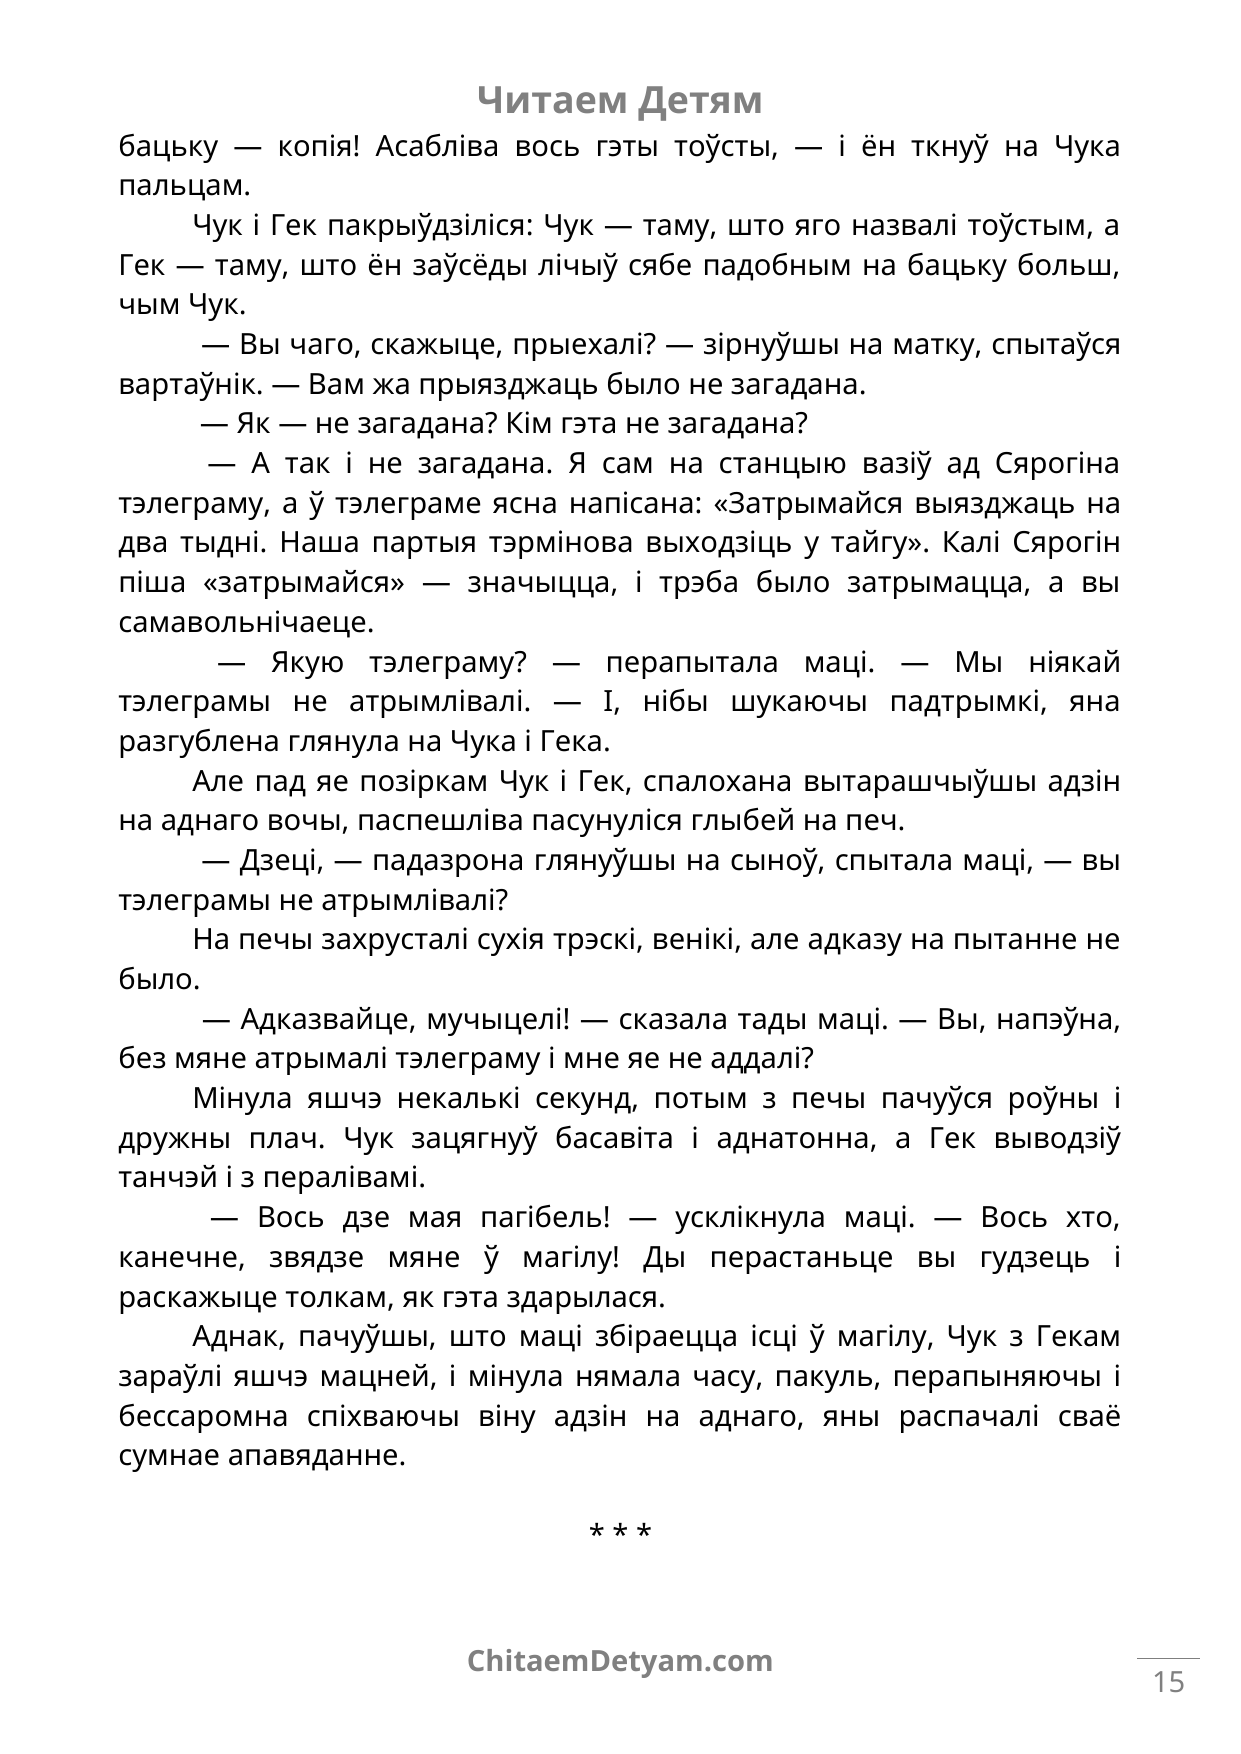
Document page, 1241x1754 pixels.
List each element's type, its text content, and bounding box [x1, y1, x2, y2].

text Аднак, пачуўшы, што маці збіраецца ісці ў магілу, Чук з Гекам зараўлі яшчэ мацней, і мінула нямала часу, пакуль, перапыняючы і бессаромна спіхваючы віну адзін на аднаго, яны распачалі сваё сумнае апавяданне. [118, 1316, 1122, 1474]
text Чук і Гек пакрыўдзіліся: Чук — таму, што яго назвалі тоўстым, а Гек — таму, што ён заўсёды лічыў сябе падобным на бацьку больш, чым Чук. [118, 204, 1122, 323]
text — А так і не загадана. Я сам на станцыю вазіў ад Сярогіна тэлеграму, а ў тэлеграме ясна напісана: «Затрымайся выязджаць на два тыдні. Наша партыя тэрмінова выходзіць у тайгу». Калі Сярогін піша «затрымайся» — значыцца, і трэба было затрымацца, а вы самавольнічаеце. [118, 442, 1122, 641]
text — Адказвайце, мучыцелі! — сказала тады маці. — Вы, напэўна, без мяне атрымалі тэлеграму і мне яе не аддалі? [118, 998, 1122, 1077]
text — Як — не загадана? Кім гэта не загадана? [118, 403, 1122, 442]
text * * * [118, 1514, 1122, 1554]
text — Дзеці, — падазрона глянуўшы на сыноў, спытала маці, — вы тэлеграмы не атрымлівалі? [118, 839, 1122, 919]
text — Якую тэлеграму? — перапытала маці. — Мы ніякай тэлеграмы не атрымлівалі. — I, нібы шукаючы падтрымкі, яна разгублена глянула на Чука і Гека. [118, 641, 1122, 760]
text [118, 125, 1122, 204]
text — Вы чаго, скажыце, прыехалі? — зірнуўшы на матку, спытаўся вартаўнік. — Вам жа прыязджаць было не загадана. [118, 323, 1122, 403]
text На печы захрусталі сухія трэскі, венікі, але адказу на пытанне не было. [118, 919, 1122, 998]
text Але пад яе позіркам Чук і Гек, спалохана вытарашчыўшы адзін на аднаго вочы, паспешліва пасунуліся глыбей на печ. [118, 760, 1122, 839]
text — Вось дзе мая пагібель! — усклікнула маці. — Вось хто, канечне, звядзе мяне ў магілу! Ды перастаньце вы гудзець і раскажыце толкам, як гэта здарылася. [118, 1196, 1122, 1316]
text Мінула яшчэ некалькі секунд, потым з печы пачуўся роўны і дружны плач. Чук зацягнуў басавіта і аднатонна, а Гек выводзіў танчэй і з пералівамі. [118, 1077, 1122, 1196]
